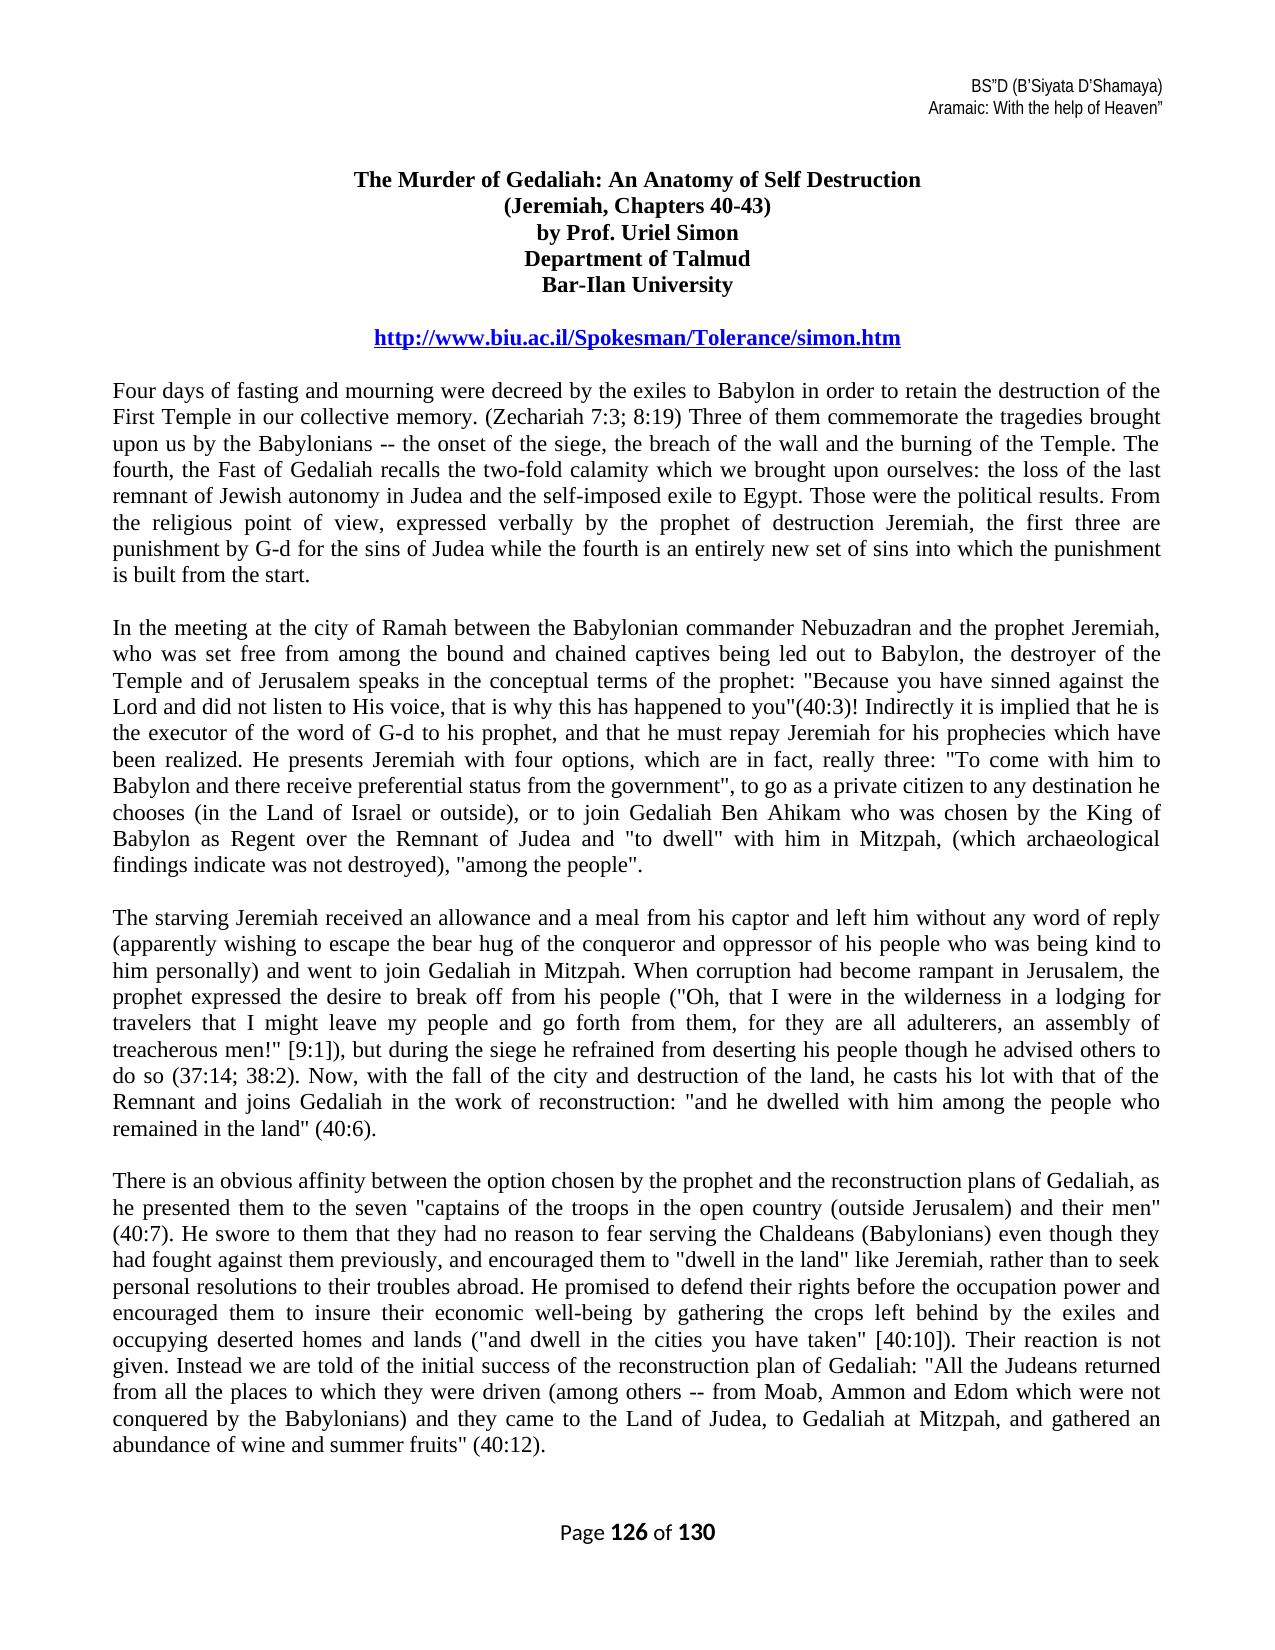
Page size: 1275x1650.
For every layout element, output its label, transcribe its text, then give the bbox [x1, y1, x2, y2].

text In the meeting at the city of Ramah between the Babylonian commander Nebuzadran and the prophet Jeremiah, who was set free from among the bound and chained captives being led out to Babylon, the destroyer of the Temple and of Jerusalem speaks in the conceptual terms of the prophet: "Because you have sinned against the Lord and did not listen to His voice, that is why this has happened to you"(40:3)! Indirectly it is implied that he is the executor of the word of G-d to his prophet, and that he must repay Jeremiah for his prophecies which have been realized. He presents Jeremiah with four options, which are in fact, really three: "To come with him to Babylon and there receive preferential status from the government", to go as a private citizen to any destination he chooses (in the Land of Israel or outside), or to join Gedaliah Ben Ahikam who was chosen by the King of Babylon as Regent over the Remnant of Judea and "to dwell" with him in Mitzpah, (which archaeological findings indicate was not destroyed), "among the people". [112, 614, 1162, 878]
text by Prof. Uriel Simon [112, 219, 1162, 245]
text The Murder of Gedaliah: An Anatomy of Self Destruction [112, 166, 1162, 192]
text Bar-Ilan University [112, 271, 1162, 298]
text http://www.biu.ac.il/Spokesman/Tolerance/simon.htm [112, 324, 1162, 351]
text There is an obvious affinity between the option chosen by the prophet and the reconstruction plans of Gedaliah, as he presented them to the seven "captains of the troops in the open country (outside Jerusalem) and their men" (40:7). He swore to them that they had no reason to fear serving the Chaldeans (Babylonians) even though they had fought against them previously, and encouraged them to "dwell in the land" like Jeremiah, rather than to seek personal resolutions to their troubles abroad. He promised to defend their rights before the occupation power and encouraged them to insure their economic well-being by gathering the crops left behind by the exiles and occupying deserted homes and lands ("and dwell in the cities you have taken" [40:10]). Their reaction is not given. Instead we are told of the initial success of the reconstruction plan of Gedaliah: "All the Judeans returned from all the places to which they were driven (among others -- from Moab, Ammon and Edom which were not conquered by the Babylonians) and they came to the Land of Judea, to Gedaliah at Mitzpah, and gathered an abundance of wine and summer fruits" (40:12). [112, 1167, 1162, 1457]
text Four days of fasting and mourning were decreed by the exiles to Babylon in order to retain the destruction of the First Temple in our collective memory. (Zechariah 7:3; 8:19) Three of them commemorate the tragedies brought upon us by the Babylonians -- the onset of the siege, the breach of the wall and the burning of the Temple. The fourth, the Fast of Gedaliah recalls the two-fold calamity which we brought upon ourselves: the loss of the last remnant of Jewish autonomy in Judea and the self-imposed exile to Egypt. Those were the political results. From the religious point of view, expressed verbally by the prophet of destruction Jeremiah, the first three are punishment by G-d for the sins of Judea while the fourth is an entirely new set of sins into which the punishment is built from the start. [112, 377, 1162, 588]
text (Jeremiah, Chapters 40-43) [112, 192, 1162, 219]
text The starving Jeremiah received an allowance and a meal from his captor and left him without any word of reply (apparently wishing to escape the bear hug of the conqueror and oppressor of his people who was being kind to him personally) and went to join Gedaliah in Mitzpah. When corruption had become rampant in Jerusalem, the prophet expressed the desire to break off from his people ("Oh, that I were in the wilderness in a lodging for travelers that I might leave my people and go forth from them, for they are all adulterers, an assembly of treacherous men!" [9:1]), but during the siege he refrained from deserting his people though he advised others to do so (37:14; 38:2). Now, with the fall of the city and destruction of the land, he casts his lot with that of the Remnant and joins Gedaliah in the work of reconstruction: "and he dwelled with him among the people who remained in the land" (40:6). [112, 904, 1162, 1141]
text Department of Talmud [112, 245, 1162, 271]
